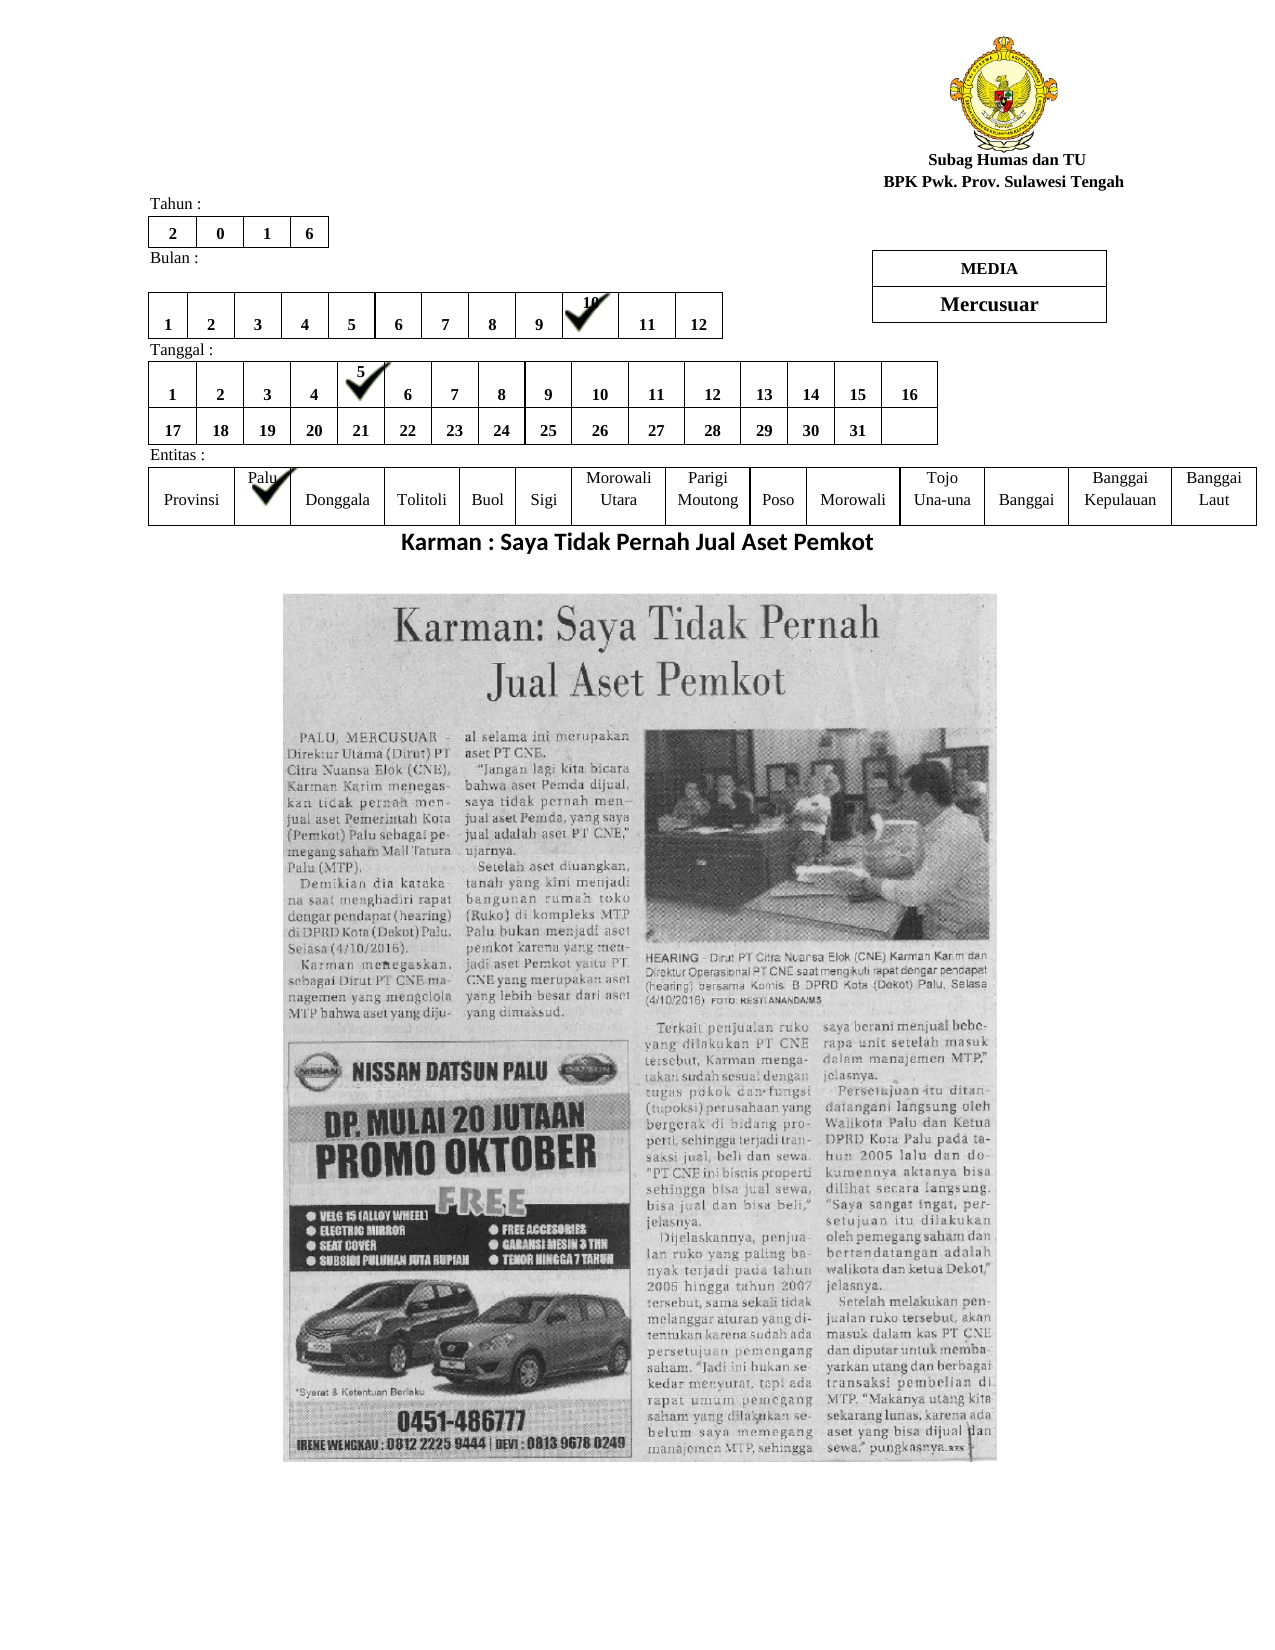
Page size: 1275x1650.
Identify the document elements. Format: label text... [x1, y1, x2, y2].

table_header 4 [291, 362, 337, 407]
table_cell 25 [526, 408, 571, 444]
picture [949, 36, 1058, 150]
table_header 11 [619, 293, 675, 338]
table_header Donggala [291, 468, 384, 525]
table_header 5 [338, 362, 384, 407]
table_cell 31 [835, 408, 881, 444]
table_header 16 [882, 362, 937, 407]
table_header 9 [516, 293, 562, 338]
table_header 8 [479, 362, 524, 407]
table_cell Mercusuar [873, 287, 1106, 322]
table_header 2 [149, 217, 196, 247]
table_header 14 [788, 362, 834, 407]
table_header Banggai [985, 468, 1068, 525]
table_cell 29 [741, 408, 787, 444]
table_header 8 [469, 293, 515, 338]
table_header 2 [188, 293, 234, 338]
table_header 11 [629, 362, 684, 407]
table_header 6 [291, 217, 328, 247]
table_cell 22 [385, 408, 431, 444]
table_header 3 [235, 293, 281, 338]
table_header 7 [432, 362, 478, 407]
table_header Morowali Utara [572, 468, 665, 525]
table_header 7 [422, 293, 468, 338]
table_header Palu [235, 468, 290, 525]
table_cell 17 [149, 408, 196, 444]
table_header 3 [244, 362, 290, 407]
table_cell 30 [788, 408, 834, 444]
table_header MEDIA [873, 251, 1106, 286]
text Tahun : [150, 194, 1125, 213]
table_cell 23 [432, 408, 478, 444]
table_header 12 [685, 362, 740, 407]
table_header 10 [563, 293, 618, 338]
table_header Poso [751, 468, 806, 525]
table_header Tolitoli [385, 468, 459, 525]
text Bulan : [150, 248, 1125, 289]
table_header 5 [329, 293, 374, 338]
table_header Morowali [807, 468, 899, 525]
table_header Parigi Moutong [666, 468, 749, 525]
table_header 4 [282, 293, 328, 338]
table_cell 19 [244, 408, 290, 444]
table_cell 24 [479, 408, 524, 444]
text Karman : Saya Tidak Pernah Jual Aset Pemkot [150, 526, 1125, 557]
table_header 13 [741, 362, 787, 407]
picture [283, 594, 997, 1462]
table_header 2 [197, 362, 243, 407]
table_header Sigi [516, 468, 571, 525]
table_header 0 [197, 217, 243, 247]
table_cell [882, 408, 937, 444]
table_cell 27 [629, 408, 684, 444]
table_header 15 [835, 362, 881, 407]
table_cell 20 [291, 408, 337, 444]
table_header 6 [385, 362, 431, 407]
table_cell 21 [338, 408, 384, 444]
table_header Provinsi [149, 468, 234, 525]
table_header Banggai Laut [1172, 468, 1256, 525]
table_cell 26 [572, 408, 628, 444]
table_header 10 [572, 362, 628, 407]
table_cell 28 [685, 408, 740, 444]
table_header Tojo Una-una [901, 468, 984, 525]
text Tanggal : [150, 339, 1125, 358]
table_header 1 [149, 293, 187, 338]
table_header Buol [460, 468, 515, 525]
table_header 1 [149, 362, 196, 407]
text Entitas : [150, 445, 1125, 464]
table_header Banggai Kepulauan [1069, 468, 1171, 525]
table_cell 18 [197, 408, 243, 444]
table_header 12 [676, 293, 722, 338]
text Subag Humas dan TU [928, 150, 1125, 169]
table_header 9 [526, 362, 571, 407]
table_header 6 [376, 293, 421, 338]
text BPK Pwk. Prov. Sulawesi Tengah [150, 172, 1125, 191]
table_header 1 [244, 217, 290, 247]
